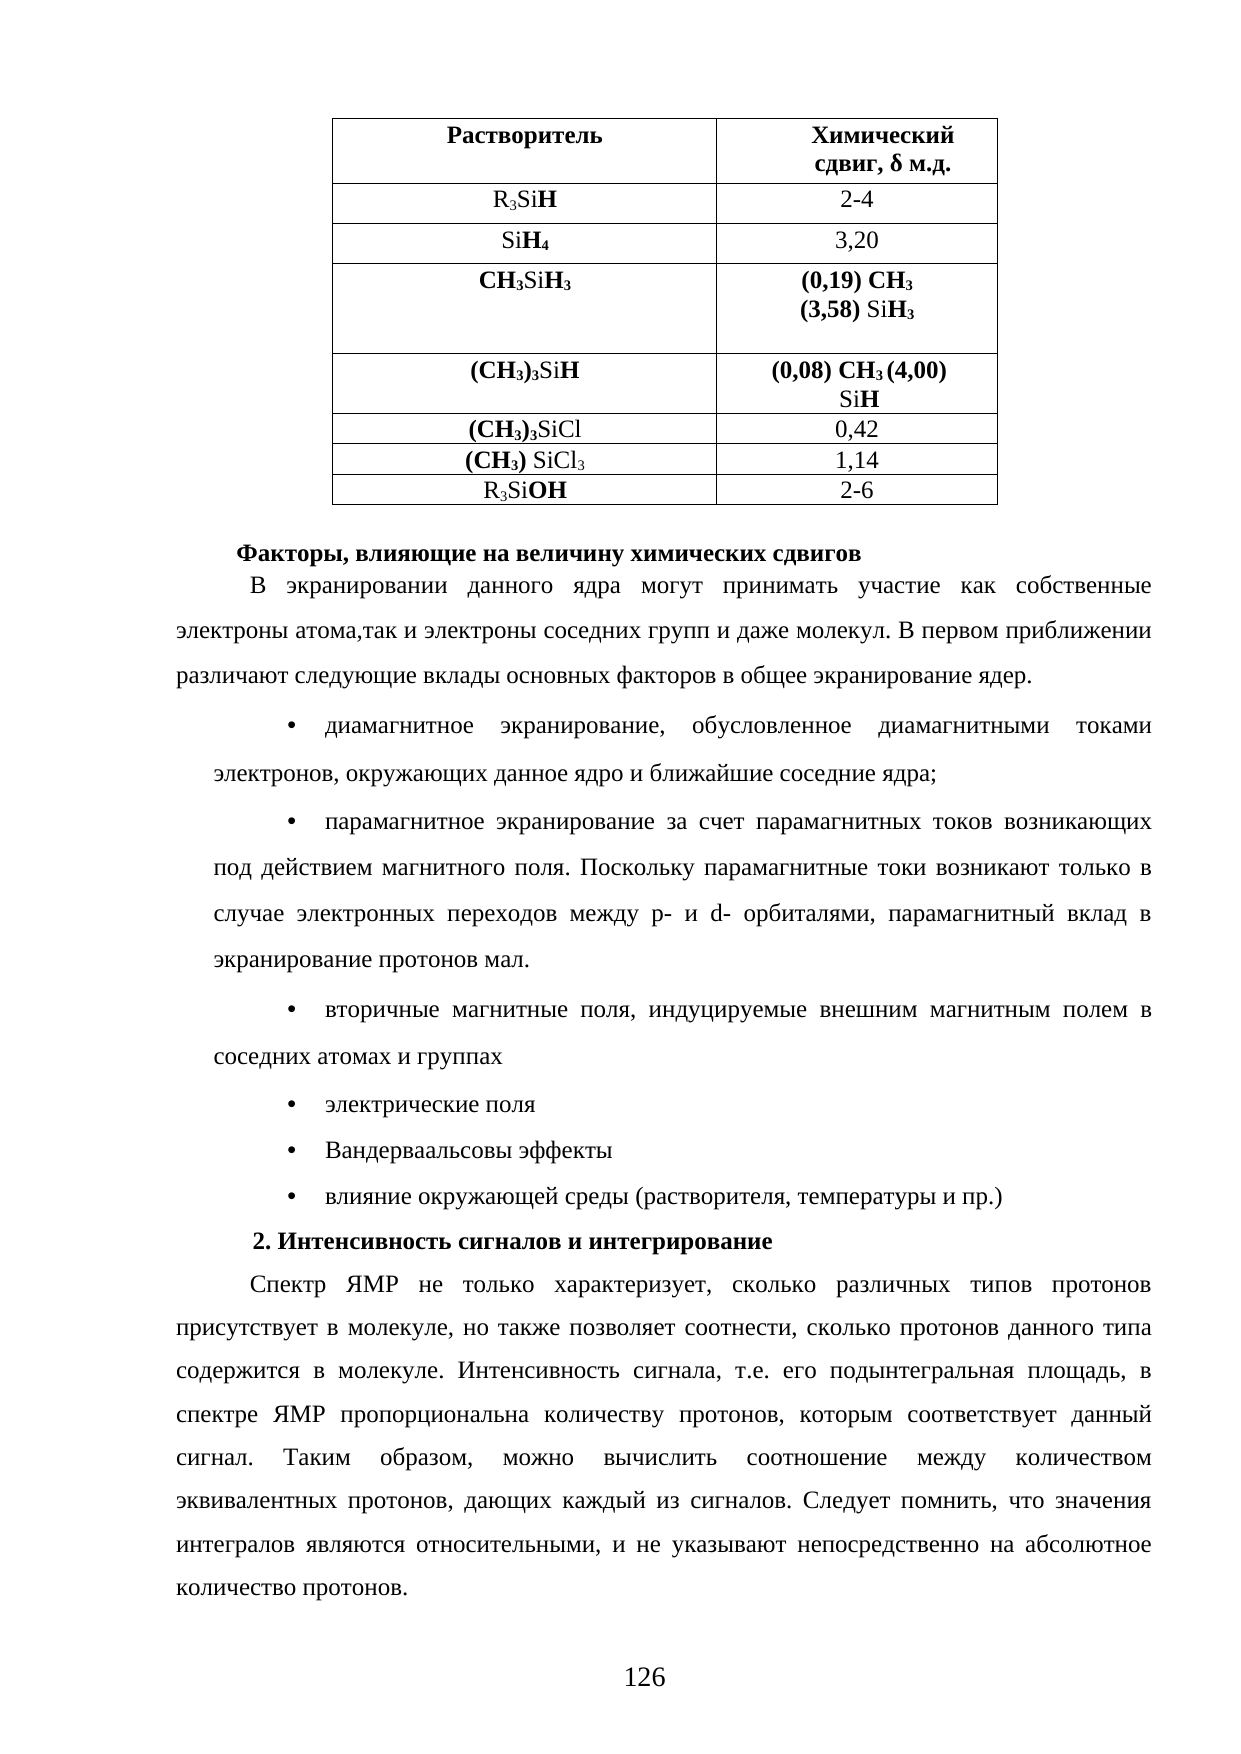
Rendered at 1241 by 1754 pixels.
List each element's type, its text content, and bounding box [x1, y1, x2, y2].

table_cell 0,42 [717, 414, 997, 443]
table_header Химический сдвиг, δ м.д. [717, 119, 997, 183]
table_cell 1,14 [717, 444, 997, 473]
table_header Растворитель [333, 119, 716, 183]
table_cell (0,19) CH3 (3,58) SiH3 [717, 264, 997, 353]
text Спектр ЯМР не только характеризует, сколько различных типов протонов присутствует в молекуле, но также позволяет соотнести, сколько протонов данного типа содержится в молекуле. Интенсивность сигнала, т.е. его подынтегральная площадь, в спектре ЯМР пропорциональна количеству протонов, которым соответствует данный сигнал. Таким образом, можно вычислить соотношение между количеством эквивалентных протонов, дающих каждый из сигналов. Следует помнить, что значения интегралов являются относительными, и не указывают непосредственно на абсолютное количество протонов. [176, 1269, 1153, 1601]
table_cell (CH3) SiCl3 [333, 444, 716, 473]
table_cell (CH3)3SiH [333, 354, 716, 412]
table_cell CH3SiH3 [333, 264, 716, 353]
table_cell R3SiOH [333, 475, 716, 504]
text В экранировании данного ядра могут принимать участие как собственные электроны атома,так и электроны соседних групп и даже молекул. В первом приближении различают следующие вклады основных факторов в общее экранирование ядер. [176, 570, 1153, 689]
list электрические поля [213, 1089, 1153, 1118]
text Факторы, влияющие на величину химических сдвигов [236, 538, 1157, 567]
list парамагнитное экранирование за счет парамагнитных токов возникающих под действием магнитного поля. Поскольку парамагнитные токи возникают только в случае электронных переходов между р- и d- орбиталями, парамагнитный вклад в экранирование протонов мал. [213, 806, 1153, 972]
list Вандерваальсовы эффекты [213, 1135, 1153, 1164]
table_cell (0,08) CH3 (4,00) SiH [717, 354, 997, 412]
table_cell 2-6 [717, 475, 997, 504]
table_cell (CH3)3SiCl [333, 414, 716, 443]
list Интенсивность сигналов и интегрирование [252, 1226, 1157, 1255]
table_cell SiH4 [333, 224, 716, 263]
table_cell 2-4 [717, 184, 997, 223]
list диамагнитное экранирование, обусловленное диамагнитными токами электронов, окружающих данное ядро и ближайшие соседние ядра; [213, 710, 1153, 787]
list влияние окружающей среды (растворителя, температуры и пр.) [213, 1181, 1153, 1210]
table_cell R3SiH [333, 184, 716, 223]
list вторичные магнитные поля, индуцируемые внешним магнитным полем в соседних атомах и группах [213, 993, 1153, 1070]
table_cell 3,20 [717, 224, 997, 263]
